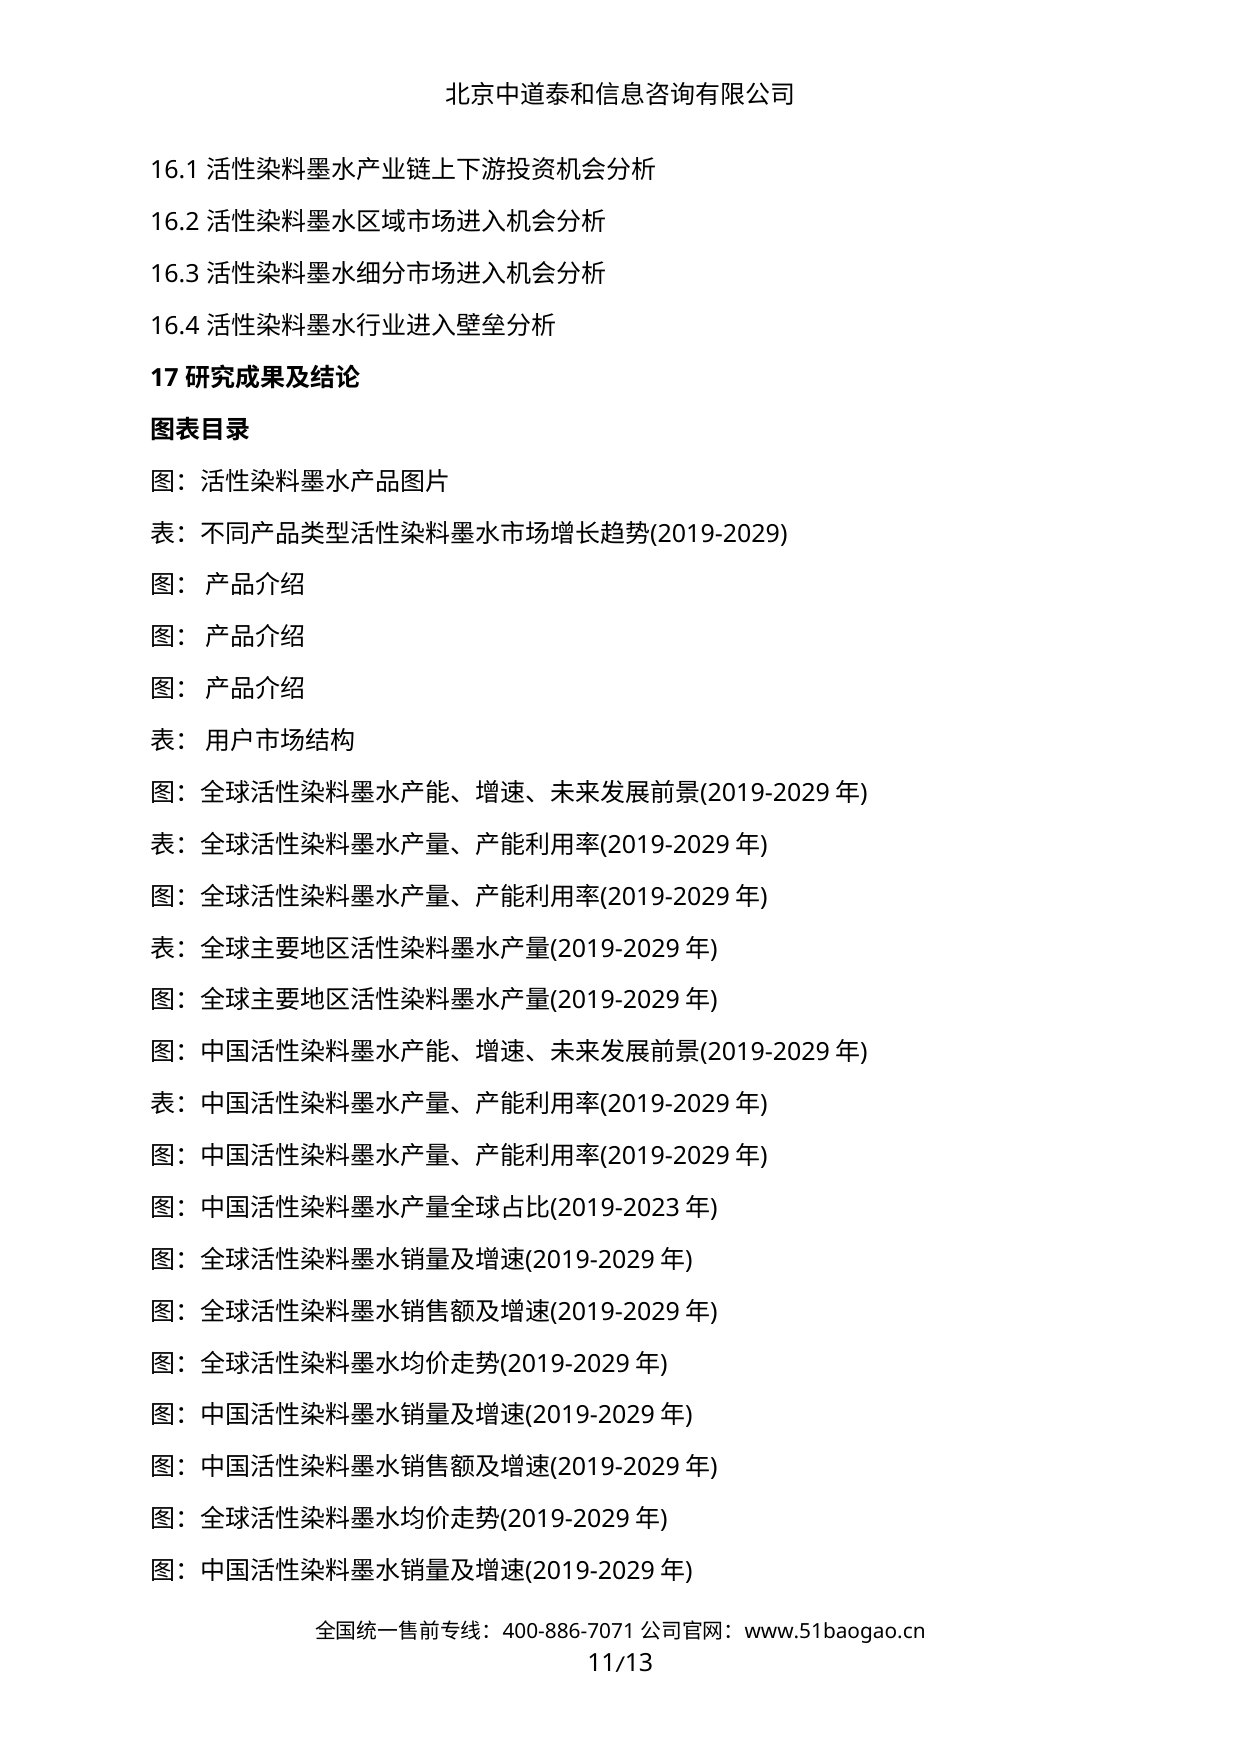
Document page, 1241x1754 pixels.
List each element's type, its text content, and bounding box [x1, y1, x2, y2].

text 图：全球活性染料墨水产量、产能利用率(2019-2029年) [150, 876, 1090, 912]
text 图：全球主要地区活性染料墨水产量(2019-2029年) [150, 980, 1090, 1016]
text 表：全球活性染料墨水产量、产能利用率(2019-2029年) [150, 824, 1090, 861]
text 图：全球活性染料墨水销量及增速(2019-2029年) [150, 1239, 1090, 1276]
text 16.3 活性染料墨水细分市场进入机会分析 [150, 254, 1090, 290]
text 图：中国活性染料墨水产能、增速、未来发展前景(2019-2029年) [150, 1032, 1090, 1068]
text 图：中国活性染料墨水销量及增速(2019-2029年) [150, 1395, 1090, 1431]
text 图：全球活性染料墨水销售额及增速(2019-2029年) [150, 1291, 1090, 1327]
text 17 研究成果及结论 [150, 357, 1090, 394]
text 表：中国活性染料墨水产量、产能利用率(2019-2029年) [150, 1084, 1090, 1120]
text 图表目录 [150, 409, 1090, 446]
text 图：活性染料墨水产品图片 [150, 461, 1090, 497]
text 图：中国活性染料墨水产量、产能利用率(2019-2029年) [150, 1136, 1090, 1172]
text 图：中国活性染料墨水销量及增速(2019-2029年) [150, 1551, 1090, 1587]
text 图：全球活性染料墨水均价走势(2019-2029年) [150, 1499, 1090, 1535]
text 图：中国活性染料墨水产量全球占比(2019-2023年) [150, 1187, 1090, 1224]
text 图： 产品介绍 [150, 617, 1090, 653]
text 图：全球活性染料墨水均价走势(2019-2029年) [150, 1343, 1090, 1379]
text 16.4 活性染料墨水行业进入壁垒分析 [150, 306, 1090, 342]
text 16.2 活性染料墨水区域市场进入机会分析 [150, 202, 1090, 238]
text 图： 产品介绍 [150, 669, 1090, 705]
text 16.1 活性染料墨水产业链上下游投资机会分析 [150, 150, 1090, 186]
text 图：中国活性染料墨水销售额及增速(2019-2029年) [150, 1447, 1090, 1483]
text 表： 用户市场结构 [150, 721, 1090, 757]
text 图：全球活性染料墨水产能、增速、未来发展前景(2019-2029年) [150, 772, 1090, 809]
text 图： 产品介绍 [150, 565, 1090, 601]
text 表：不同产品类型活性染料墨水市场增长趋势(2019-2029) [150, 513, 1090, 549]
text 表：全球主要地区活性染料墨水产量(2019-2029年) [150, 928, 1090, 964]
